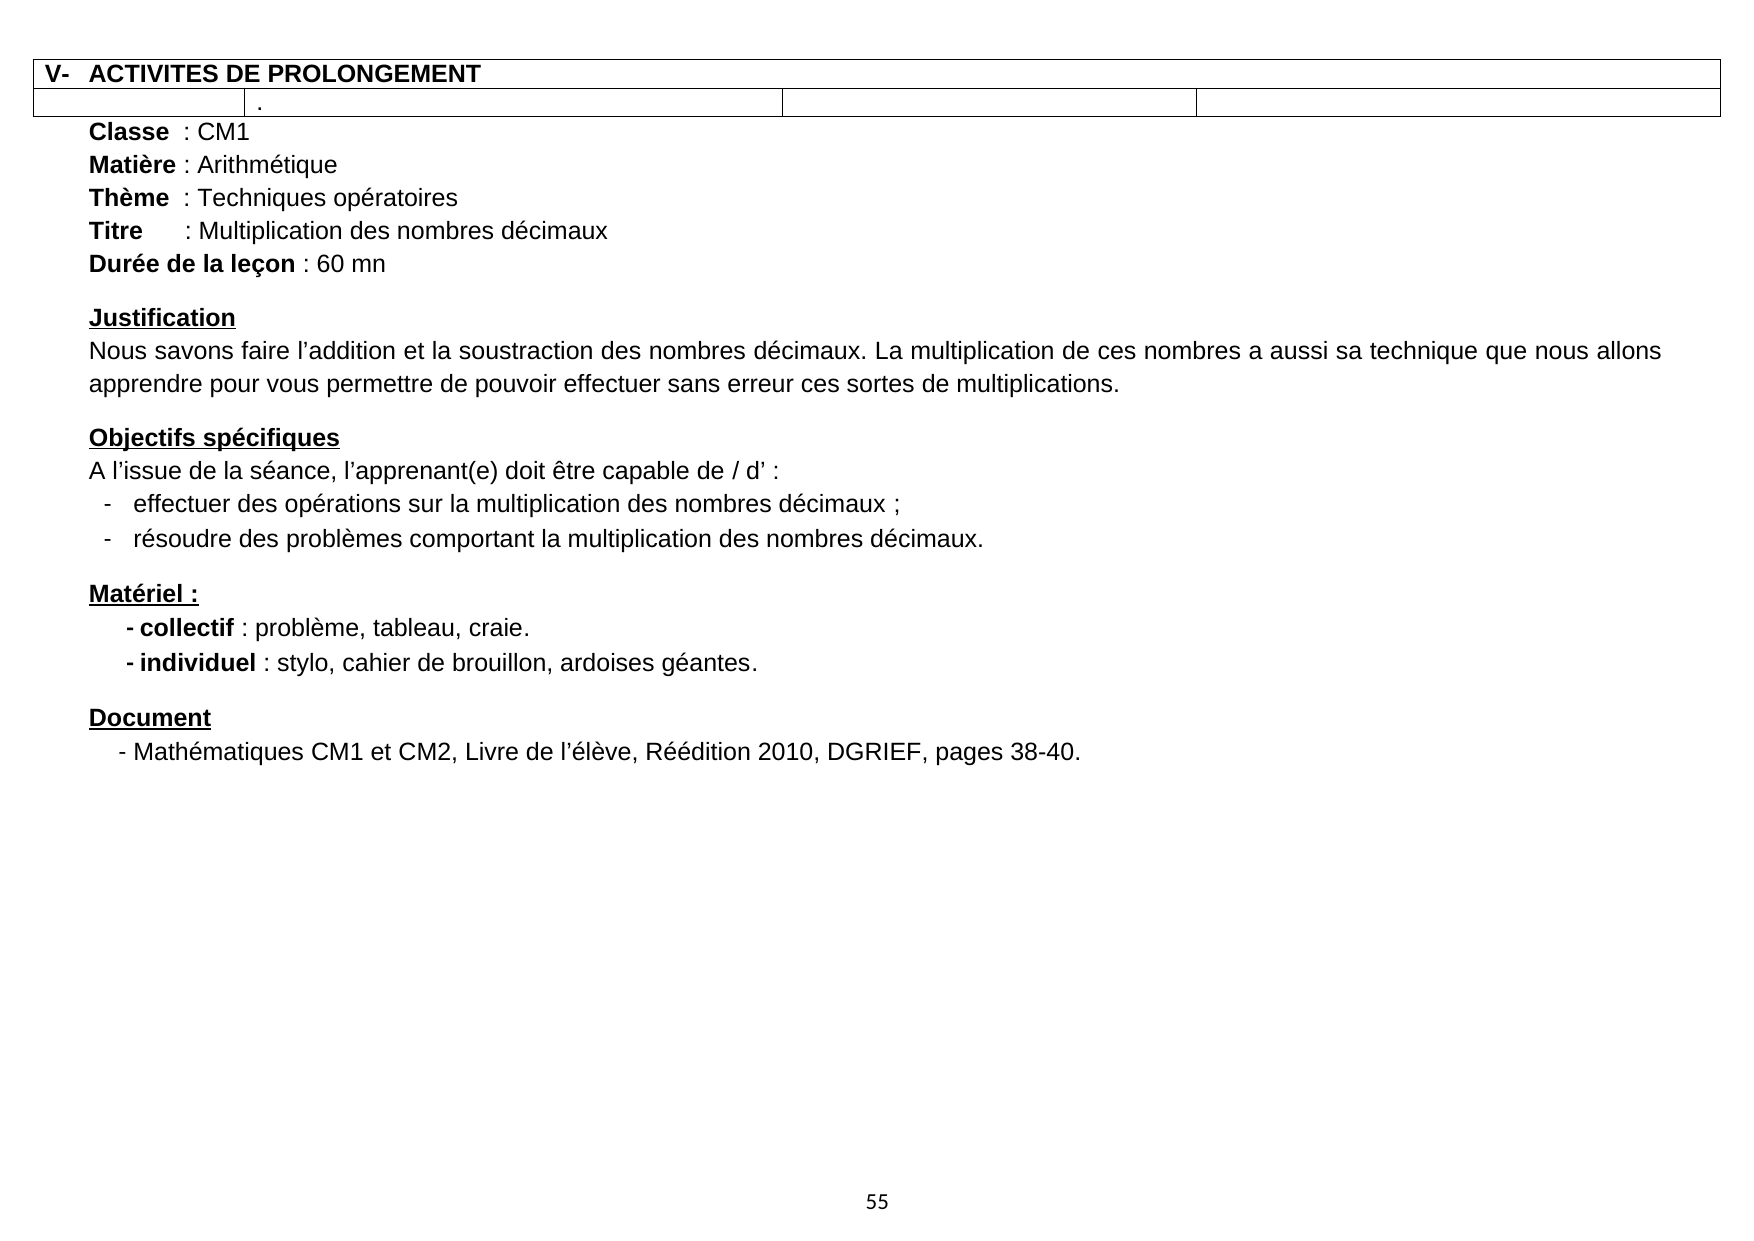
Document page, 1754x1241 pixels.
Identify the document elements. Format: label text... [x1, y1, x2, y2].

text Justification [89, 303, 1665, 331]
list individuel : stylo, cahier de brouillon, ardoises géantes. [126, 647, 1665, 678]
text A l’issue de la séance, l’apprenant(e) doit être capable de / d’ : [89, 456, 1665, 484]
table_cell . [245, 89, 782, 116]
list Mathématiques CM1 et CM2, Livre de l’élève, Réédition 2010, DGRIEF, pages 38-40. [118, 736, 1665, 767]
list collectif : problème, tableau, craie. [126, 612, 1665, 643]
text Objectifs spécifiques [89, 423, 1665, 451]
text Document [89, 703, 1665, 732]
table_cell [783, 89, 1196, 116]
text Nous savons faire l’addition et la soustraction des nombres décimaux. La multiplication de ces nombres a aussi sa technique que nous allons apprendre pour vous permettre de pouvoir effectuer sans erreur ces sortes de multiplications. [89, 336, 1665, 397]
list résoudre des problèmes comportant la multiplication des nombres décimaux. [103, 524, 1665, 554]
list effectuer des opérations sur la multiplication des nombres décimaux ; [103, 489, 1665, 519]
table_cell [1197, 89, 1720, 116]
text Matière : Arithmétique [89, 150, 1665, 178]
table_cell [34, 89, 244, 116]
table_cell ACTIVITES DE PROLONGEMENT [34, 60, 1720, 88]
text Thème : Techniques opératoires [89, 183, 1665, 212]
text Titre : Multiplication des nombres décimaux [89, 216, 1665, 244]
text Classe : CM1 [89, 117, 1665, 146]
text Matériel : [89, 579, 1665, 608]
text Durée de la leçon : 60 mn [89, 249, 1665, 278]
